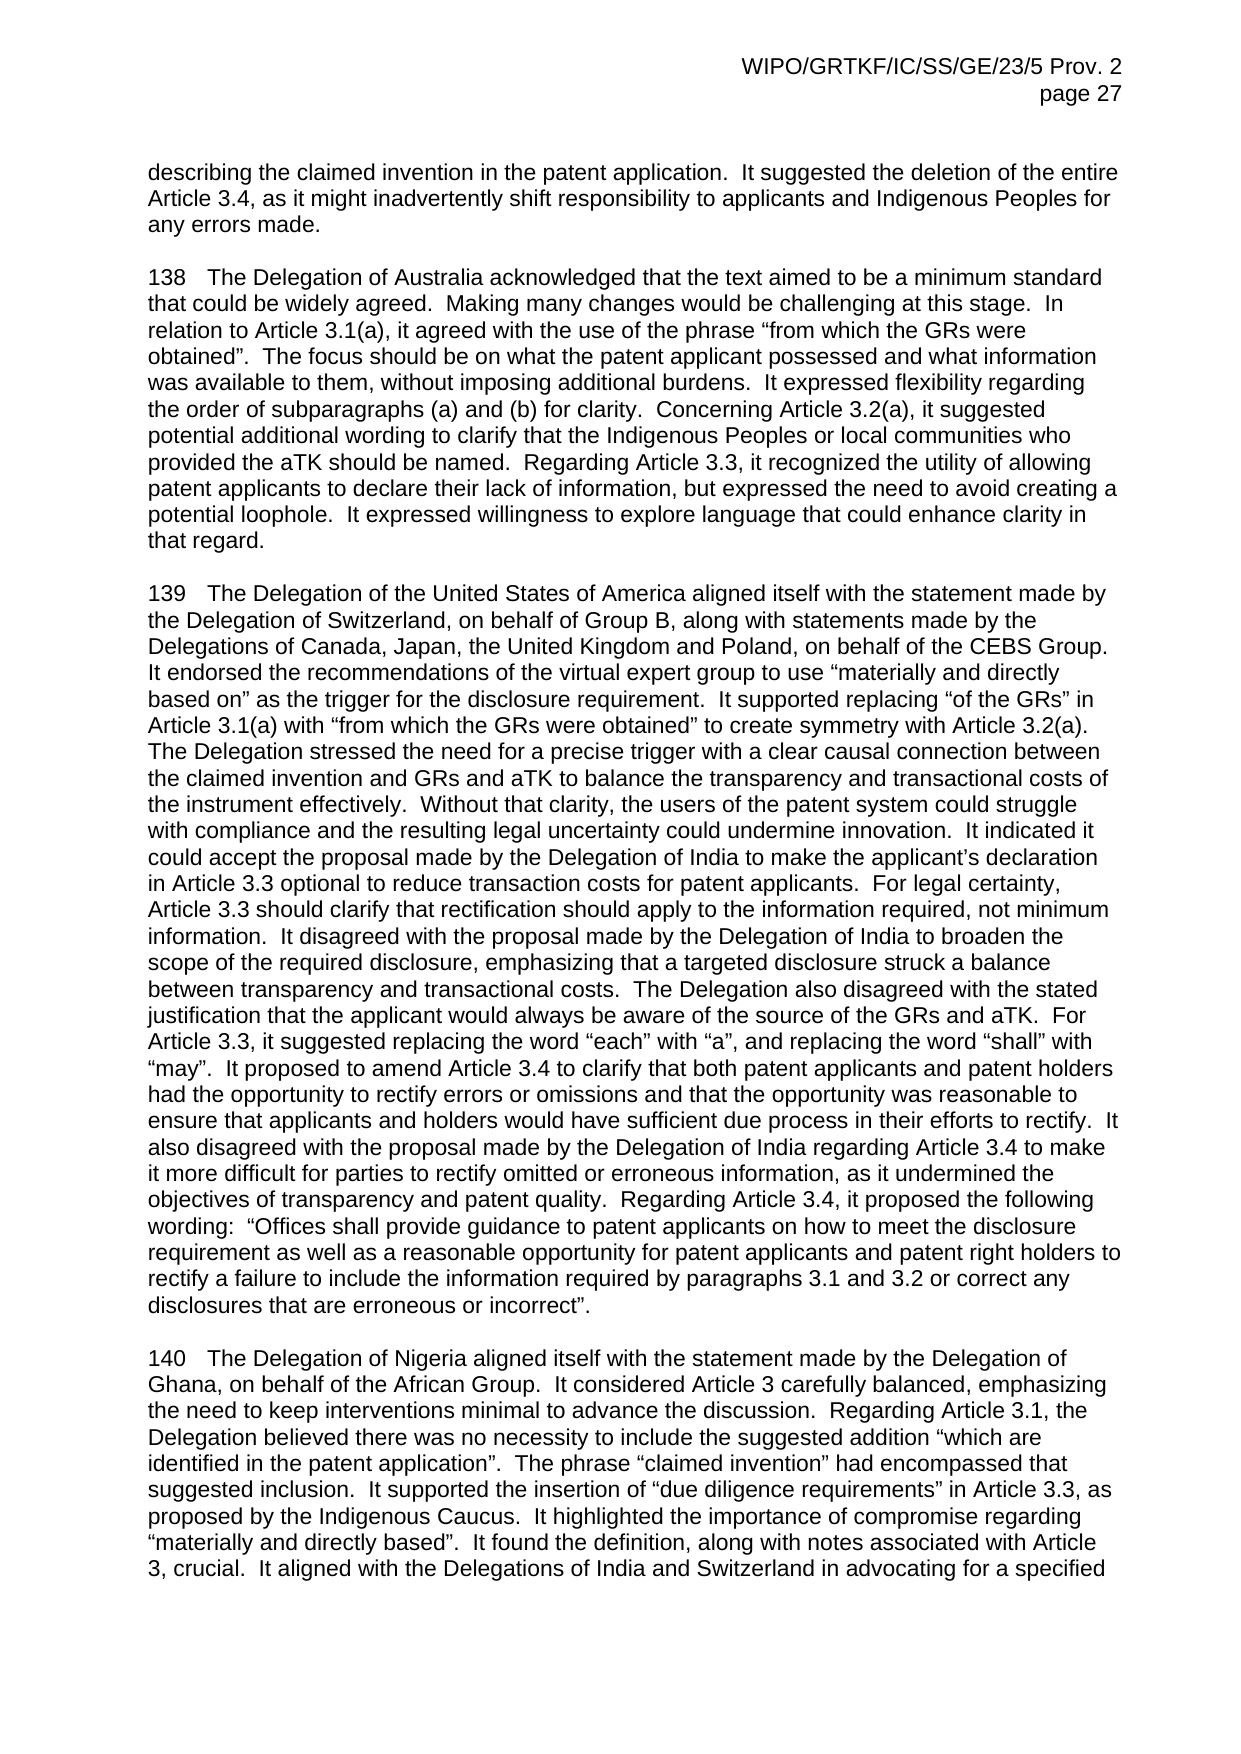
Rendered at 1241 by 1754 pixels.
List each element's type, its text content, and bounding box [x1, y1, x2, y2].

text The Delegation of the United States of America aligned itself with the statement made by the Delegation of Switzerland, on behalf of Group B, along with statements made by the Delegations of Canada, Japan, the United Kingdom and Poland, on behalf of the CEBS Group. It endorsed the recommendations of the virtual expert group to use “materially and directly based on” as the trigger for the disclosure requirement. It supported replacing “of the GRs” in Article 3.1(a) with “from which the GRs were obtained” to create symmetry with Article 3.2(a). The Delegation stressed the need for a precise trigger with a clear causal connection between the claimed invention and GRs and aTK to balance the transparency and transactional costs of the instrument effectively. Without that clarity, the users of the patent system could struggle with compliance and the resulting legal uncertainty could undermine innovation. It indicated it could accept the proposal made by the Delegation of India to make the applicant’s declaration in Article 3.3 optional to reduce transaction costs for patent applicants. For legal certainty, Article 3.3 should clarify that rectification should apply to the information required, not minimum information. It disagreed with the proposal made by the Delegation of India to broaden the scope of the required disclosure, emphasizing that a targeted disclosure struck a balance between transparency and transactional costs. The Delegation also disagreed with the stated justification that the applicant would always be aware of the source of the GRs and aTK. For Article 3.3, it suggested replacing the word “each” with “a”, and replacing the word “shall” with “may”. It proposed to amend Article 3.4 to clarify that both patent applicants and patent holders had the opportunity to rectify errors or omissions and that the opportunity was reasonable to ensure that applicants and holders would have sufficient due process in their efforts to rectify. It also disagreed with the proposal made by the Delegation of India regarding Article 3.4 to make it more difficult for parties to rectify omitted or erroneous information, as it undermined the objectives of transparency and patent quality. Regarding Article 3.4, it proposed the following wording: “Offices shall provide guidance to patent applicants on how to meet the disclosure requirement as well as a reasonable opportunity for patent applicants and patent right holders to rectify a failure to include the information required by paragraphs 3.1 and 3.2 or correct any disclosures that are erroneous or incorrect”. [148, 580, 1122, 1318]
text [148, 158, 1122, 238]
text The Delegation of Australia acknowledged that the text aimed to be a minimum standard that could be widely agreed. Making many changes would be challenging at this stage. In relation to Article 3.1(a), it agreed with the use of the phrase “from which the GRs were obtained”. The focus should be on what the patent applicant possessed and what information was available to them, without imposing additional burdens. It expressed flexibility regarding the order of subparagraphs (a) and (b) for clarity. Concerning Article 3.2(a), it suggested potential additional wording to clarify that the Indigenous Peoples or local communities who provided the aTK should be named. Regarding Article 3.3, it recognized the utility of allowing patent applicants to declare their lack of information, but expressed the need to avoid creating a potential loophole. It expressed willingness to explore language that could enhance clarity in that regard. [148, 264, 1122, 554]
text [148, 1344, 1122, 1582]
